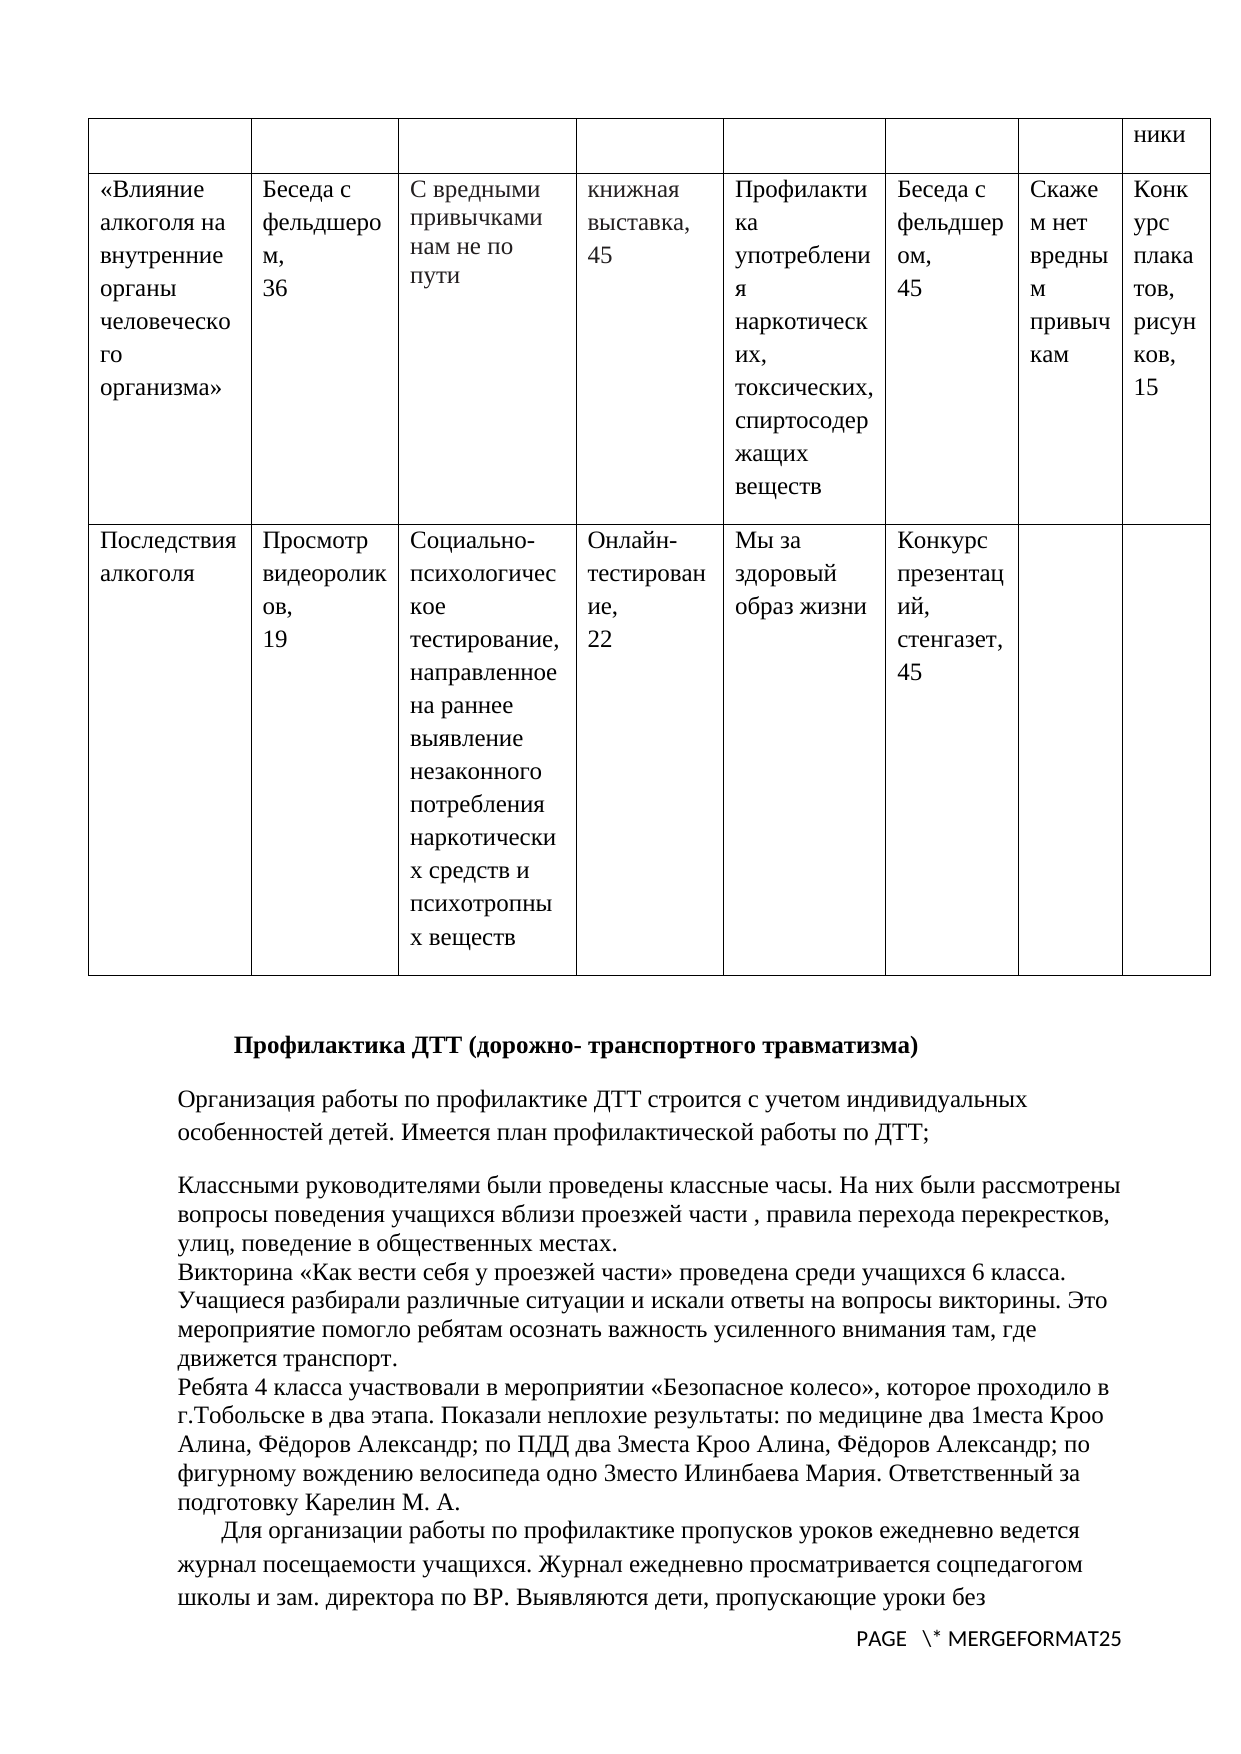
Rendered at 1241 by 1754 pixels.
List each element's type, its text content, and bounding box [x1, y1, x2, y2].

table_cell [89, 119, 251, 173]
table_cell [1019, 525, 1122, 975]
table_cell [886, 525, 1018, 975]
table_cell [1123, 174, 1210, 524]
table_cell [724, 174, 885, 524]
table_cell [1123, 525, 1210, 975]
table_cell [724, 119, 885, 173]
text Организация работы по профилактике ДТТ строится с учетом индивидуальных особенностей детей. Имеется план профилактической работы по ДТТ; [177, 1084, 1122, 1146]
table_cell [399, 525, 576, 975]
text Профилактика ДТТ (дорожно- транспортного травматизма) [177, 1030, 1122, 1059]
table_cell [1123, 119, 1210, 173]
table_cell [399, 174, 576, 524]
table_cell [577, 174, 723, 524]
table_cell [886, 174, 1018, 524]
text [177, 1516, 1122, 1610]
text Ребята 4 класса участвовали в мероприятии «Безопасное колесо», которое проходило в г.Тобольске в два этапа. Показали неплохие результаты: по медицине два 1места Кроо Алина, Фёдоров Александр; по ПДД два 3места Кроо Алина, Фёдоров Александр; по фигурному вождению велосипеда одно 3место Илинбаева Мария. Ответственный за подготовку Карелин М. А. [177, 1372, 1122, 1516]
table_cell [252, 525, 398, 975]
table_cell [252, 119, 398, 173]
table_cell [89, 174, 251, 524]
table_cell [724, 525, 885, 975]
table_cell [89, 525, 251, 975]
text Викторина «Как вести себя у проезжей части» проведена среди учащихся 6 класса. Учащиеся разбирали различные ситуации и искали ответы на вопросы викторины. Это мероприятие помогло ребятам осознать важность усиленного внимания там, где движется транспорт. [177, 1257, 1122, 1372]
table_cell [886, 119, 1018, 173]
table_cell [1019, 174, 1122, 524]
text Классными руководителями были проведены классные часы. На них были рассмотрены вопросы поведения учащихся вблизи проезжей части , правила перехода перекрестков, улиц, поведение в общественных местах. [177, 1171, 1122, 1257]
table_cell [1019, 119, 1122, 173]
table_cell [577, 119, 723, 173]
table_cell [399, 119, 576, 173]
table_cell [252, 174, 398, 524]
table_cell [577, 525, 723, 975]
